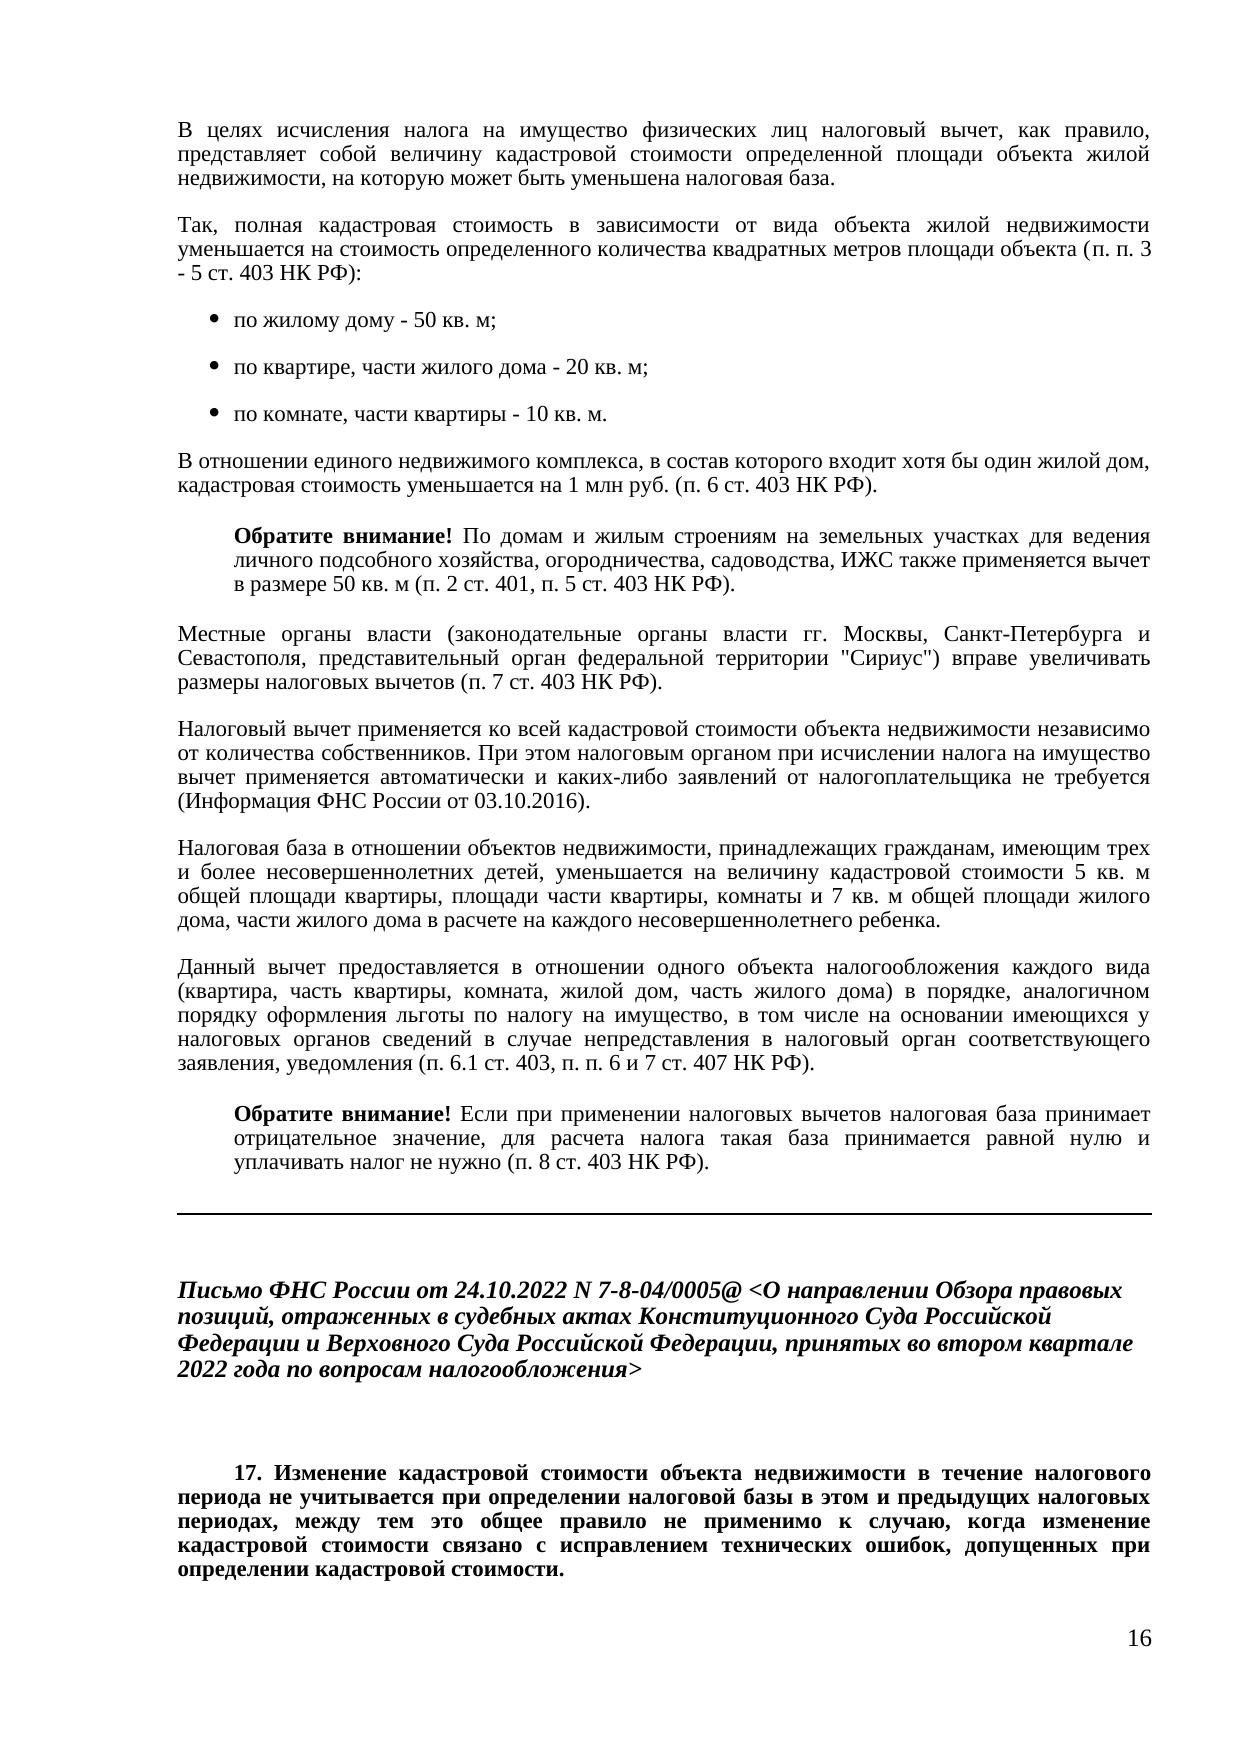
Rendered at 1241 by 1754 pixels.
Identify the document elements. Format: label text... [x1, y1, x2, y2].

list по комнате, части квартиры - 10 кв. м. [210, 402, 1152, 427]
text Так, полная кадастровая стоимость в зависимости от вида объекта жилой недвижимости уменьшается на стоимость определенного количества квадратных метров площади объекта (п. п. 3 - 5 ст. 403 НК РФ): [177, 213, 1152, 285]
text Налоговый вычет применяется ко всей кадастровой стоимости объекта недвижимости независимо от количества собственников. При этом налоговым органом при исчислении налога на имущество вычет применяется автоматически и каких-либо заявлений от налогоплательщика не требуется (Информация ФНС России от 03.10.2016). [177, 717, 1152, 814]
text Обратите внимание! По домам и жилым строениям на земельных участках для ведения личного подсобного хозяйства, огородничества, садоводства, ИЖС также применяется вычет в размере 50 кв. м (п. 2 ст. 401, п. 5 ст. 403 НК РФ). [233, 524, 1152, 596]
text Налоговая база в отношении объектов недвижимости, принадлежащих гражданам, имеющим трех и более несовершеннолетних детей, уменьшается на величину кадастровой стоимости 5 кв. м общей площади квартиры, площади части квартиры, комнаты и 7 кв. м общей площади жилого дома, части жилого дома в расчете на каждого несовершеннолетнего ребенка. [177, 837, 1152, 933]
text Обратите внимание! Если при применении налоговых вычетов налоговая база принимает отрицательное значение, для расчета налога такая база принимается равной нулю и уплачивать налог не нужно (п. 8 ст. 403 НК РФ). [233, 1102, 1152, 1174]
text Данный вычет предоставляется в отношении одного объекта налогообложения каждого вида (квартира, часть квартиры, комната, жилой дом, часть жилого дома) в порядке, аналогичном порядку оформления льготы по налогу на имущество, в том числе на основании имеющихся у налоговых органов сведений в случае непредставления в налоговый орган соответствующего заявления, уведомления (п. 6.1 ст. 403, п. п. 6 и 7 ст. 407 НК РФ). [177, 956, 1152, 1076]
text В целях исчисления налога на имущество физических лиц налоговый вычет, как правило, представляет собой величину кадастровой стоимости определенной площади объекта жилой недвижимости, на которую может быть уменьшена налоговая база. [177, 118, 1152, 190]
text В отношении единого недвижимого комплекса, в состав которого входит хотя бы один жилой дом, кадастровая стоимость уменьшается на 1 млн руб. (п. 6 ст. 403 НК РФ). [177, 450, 1152, 498]
text Письмо ФНС России от 24.10.2022 N 7-8-04/0005@ <О направлении Обзора правовых позиций, отраженных в судебных актах Конституционного Суда Российской Федерации и Верховного Суда Российской Федерации, принятых во втором квартале 2022 года по вопросам налогообложения> [177, 1252, 1152, 1409]
text 17. Изменение кадастровой стоимости объекта недвижимости в течение налогового периода не учитывается при определении налоговой базы в этом и предыдущих налоговых периодах, между тем это общее правило не применимо к случаю, когда изменение кадастровой стоимости связано с исправлением технических ошибок, допущенных при определении кадастровой стоимости. [177, 1462, 1152, 1582]
list по квартире, части жилого дома - 20 кв. м; [210, 355, 1152, 379]
text Местные органы власти (законодательные органы власти гг. Москвы, Санкт-Петербурга и Севастополя, представительный орган федеральной территории "Сириус") вправе увеличивать размеры налоговых вычетов (п. 7 ст. 403 НК РФ). [177, 622, 1152, 694]
list по жилому дому - 50 кв. м; [210, 308, 1152, 332]
